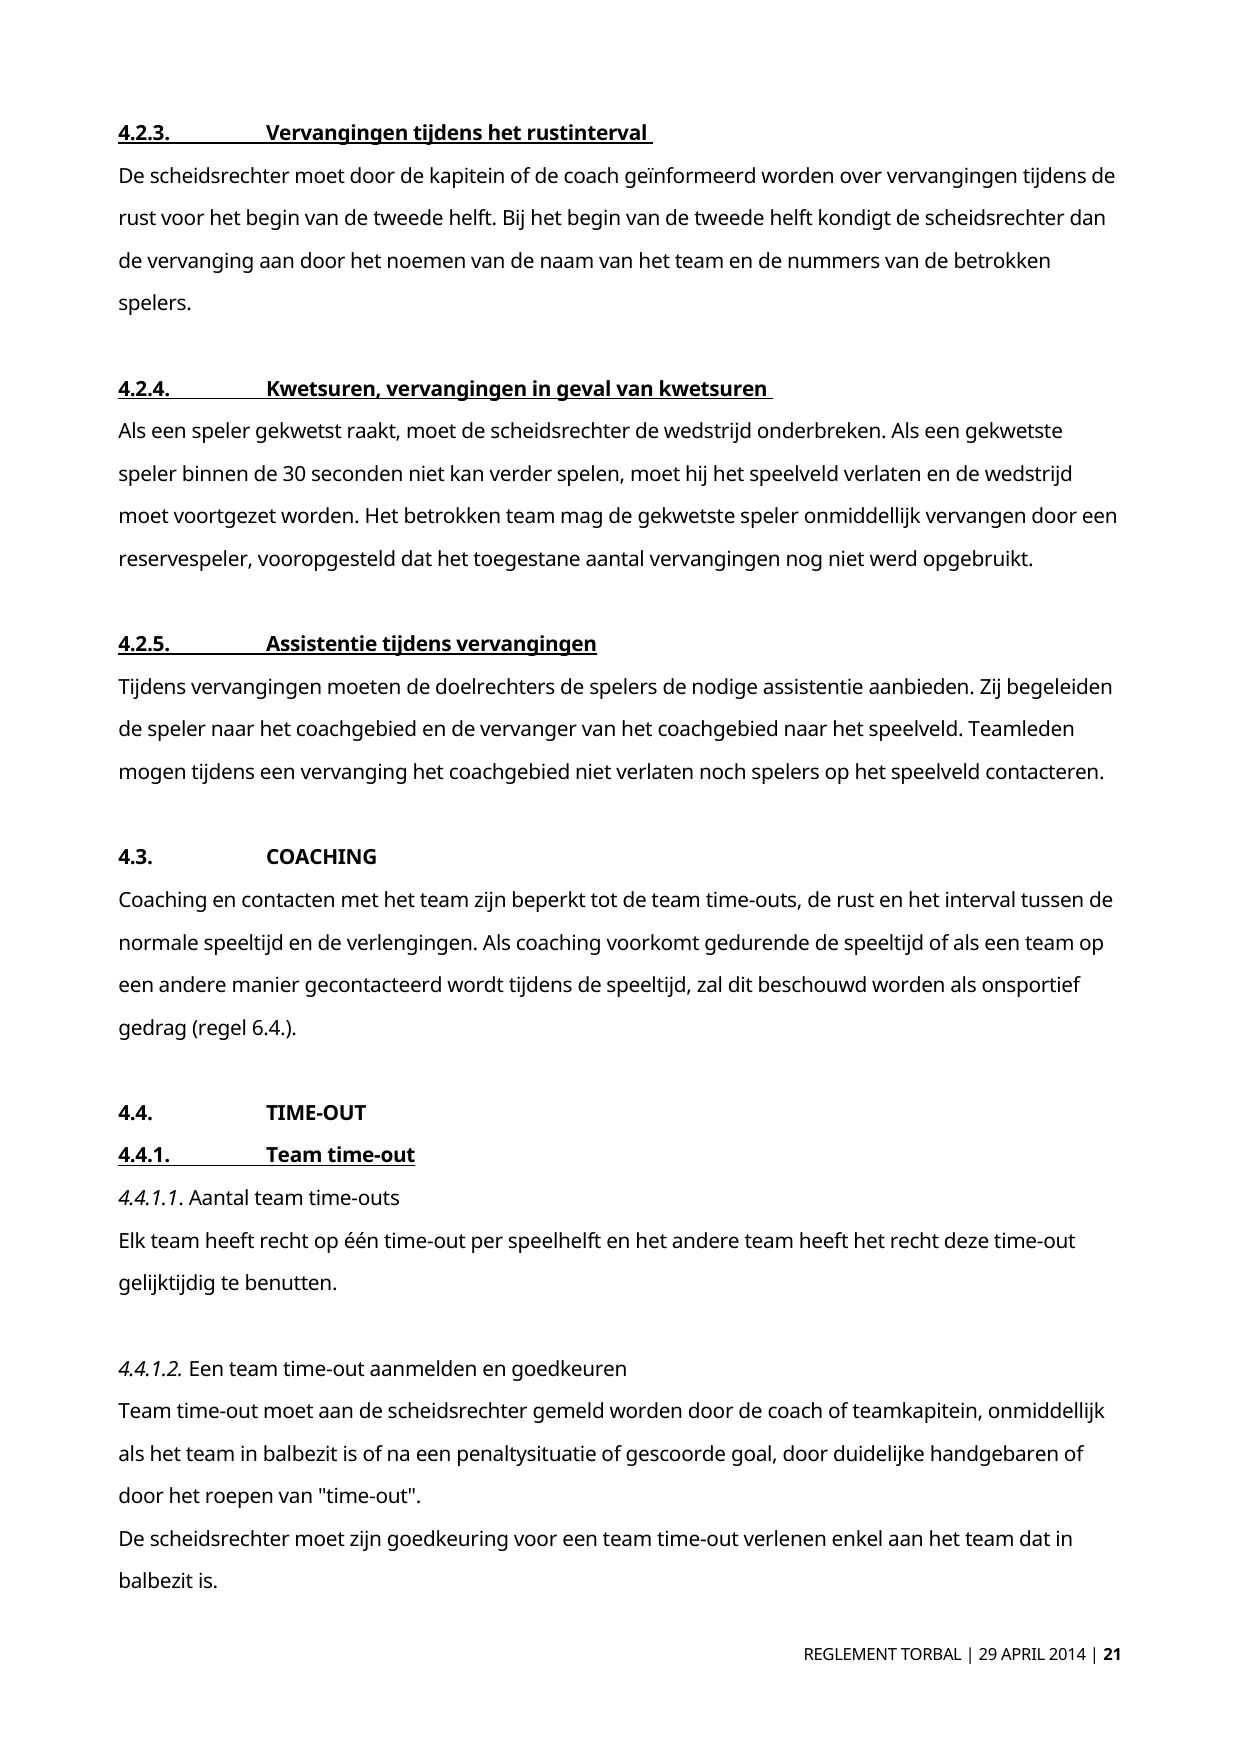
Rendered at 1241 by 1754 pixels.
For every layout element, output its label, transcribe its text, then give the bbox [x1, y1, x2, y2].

text Coaching en contacten met het team zijn beperkt tot de team time-outs, de rust en het interval tussen de normale speeltijd en de verlengingen. Als coaching voorkomt gedurende de speeltijd of als een team op een andere manier gecontacteerd wordt tijdens de speeltijd, zal dit beschouwd worden als onsportief gedrag (regel 6.4.). [118, 885, 1122, 1041]
subtitle 4.3. COACHING [118, 842, 1122, 871]
text Tijdens vervangingen moeten de doelrechters de spelers de nodige assistentie aanbieden. Zij begeleiden de speler naar het coachgebied en de vervanger van het coachgebied naar het speelveld. Teamleden mogen tijdens een vervanging het coachgebied niet verlaten noch spelers op het speelveld contacteren. [118, 672, 1122, 786]
subtitle 4.4.1. Team time-out [118, 1141, 1122, 1169]
text Elk team heeft recht op één time-out per speelhelft en het andere team heeft het recht deze time-out gelijktijdig te benutten. [118, 1226, 1122, 1297]
subtitle 4.2.3. Vervangingen tijdens het rustinterval [118, 118, 1122, 147]
subtitle 4.2.5. Assistentie tijdens vervangingen [118, 629, 1122, 658]
text 4.4.1.1. Aantal team time-outs [118, 1183, 1122, 1212]
text Team time-out moet aan de scheidsrechter gemeld worden door de coach of teamkapitein, onmiddellijk als het team in balbezit is of na een penaltysituatie of gescoorde goal, door duidelijke handgebaren of door het roepen van "time-out". [118, 1396, 1122, 1510]
subtitle 4.4. TIME-OUT [118, 1098, 1122, 1126]
text Als een speler gekwetst raakt, moet de scheidsrechter de wedstrijd onderbreken. Als een gekwetste speler binnen de 30 seconden niet kan verder spelen, moet hij het speelveld verlaten en de wedstrijd moet voortgezet worden. Het betrokken team mag de gekwetste speler onmiddellijk vervangen door een reservespeler, vooropgesteld dat het toegestane aantal vervangingen nog niet werd opgebruikt. [118, 416, 1122, 573]
text De scheidsrechter moet zijn goedkeuring voor een team time-out verlenen enkel aan het team dat in balbezit is. [118, 1524, 1122, 1595]
text De scheidsrechter moet door de kapitein of de coach geïnformeerd worden over vervangingen tijdens de rust voor het begin van de tweede helft. Bij het begin van de tweede helft kondigt de scheidsrechter dan de vervanging aan door het noemen van de naam van het team en de nummers van de betrokken spelers. [118, 161, 1122, 317]
subtitle 4.2.4. Kwetsuren, vervangingen in geval van kwetsuren [118, 374, 1122, 402]
text 4.4.1.2. Een team time-out aanmelden en goedkeuren [118, 1354, 1122, 1382]
